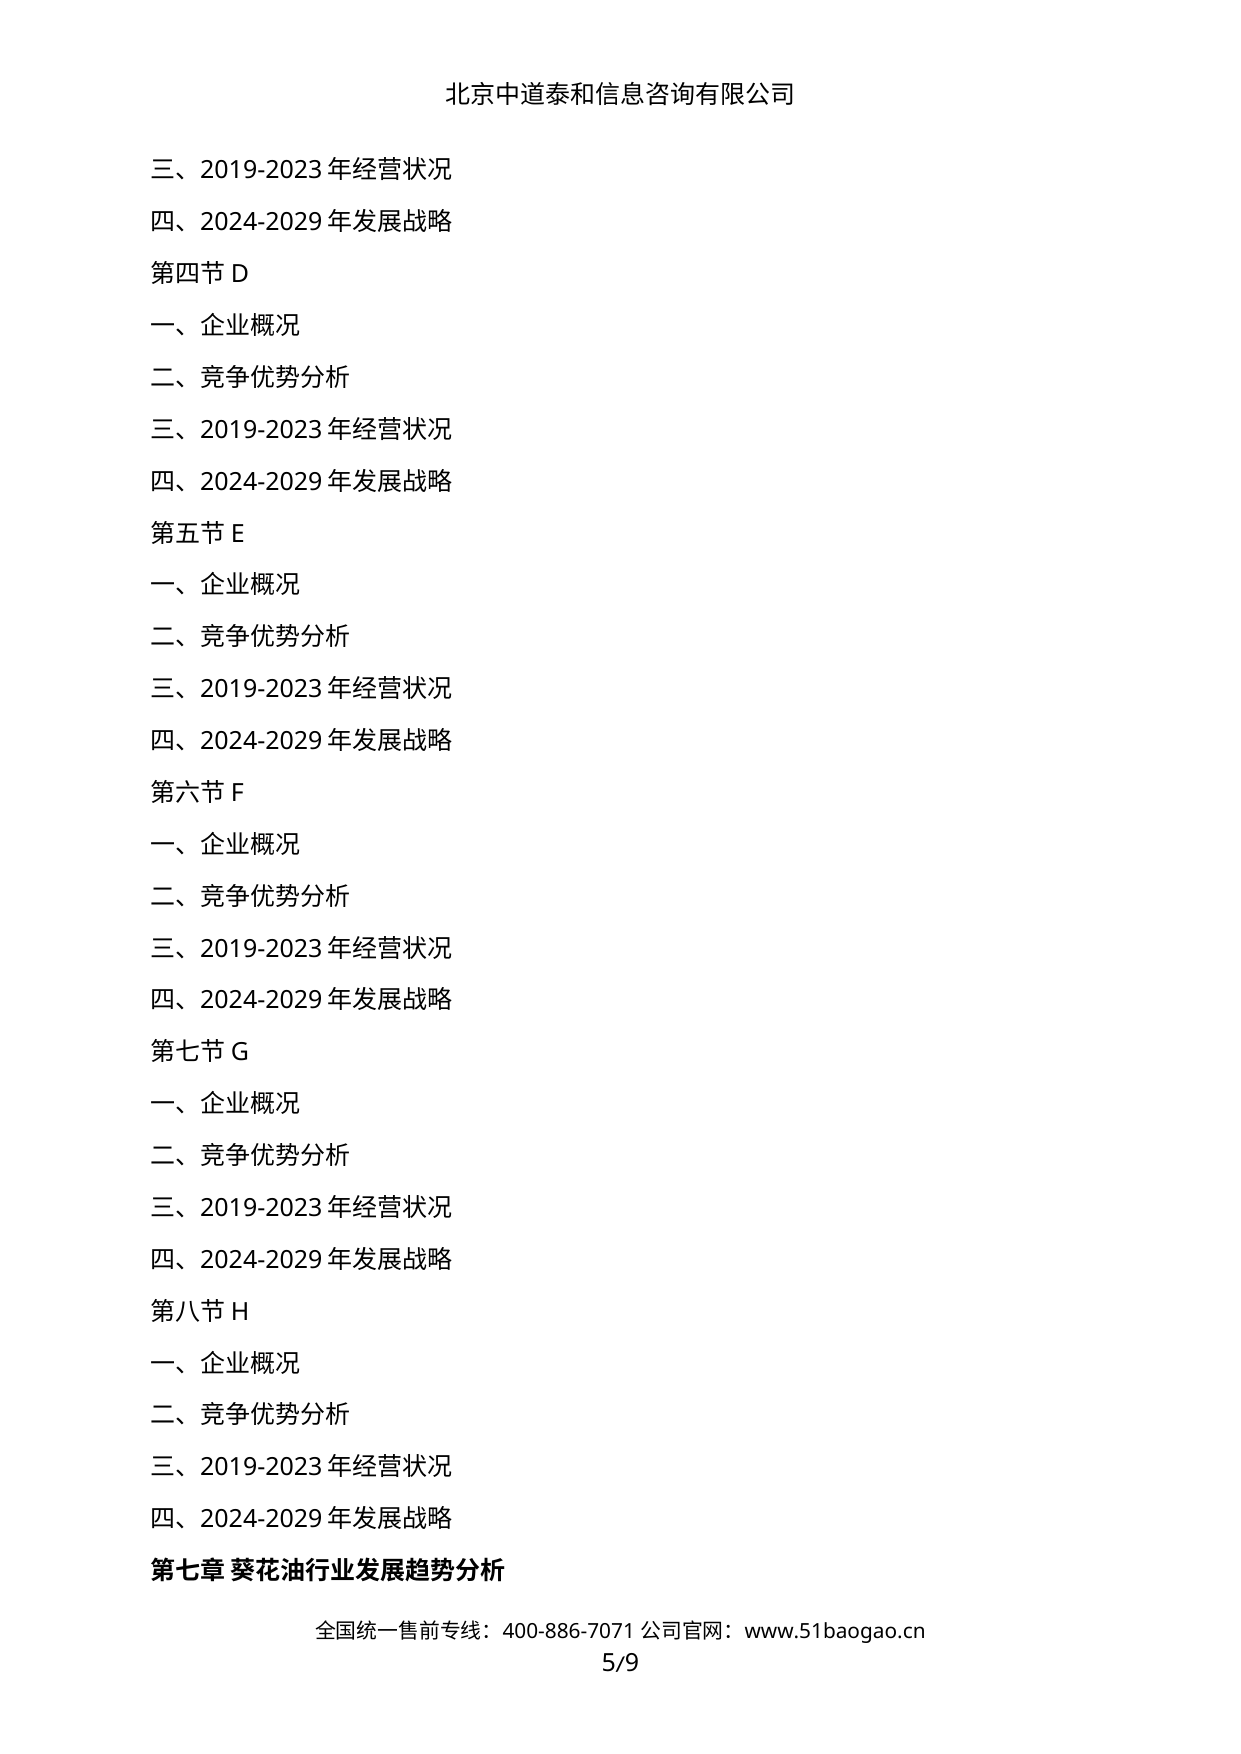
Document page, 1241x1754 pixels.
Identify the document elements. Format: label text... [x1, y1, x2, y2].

text 第六节 F [150, 772, 1090, 809]
text 三、2019-2023年经营状况 [150, 409, 1090, 446]
text 四、2024-2029年发展战略 [150, 1239, 1090, 1276]
text 二、竞争优势分析 [150, 1136, 1090, 1172]
text 二、竞争优势分析 [150, 357, 1090, 394]
text 三、2019-2023年经营状况 [150, 669, 1090, 705]
text 四、2024-2029年发展战略 [150, 1499, 1090, 1535]
text 二、竞争优势分析 [150, 617, 1090, 653]
text 二、竞争优势分析 [150, 1395, 1090, 1431]
text 第七章 葵花油行业发展趋势分析 [150, 1551, 1090, 1587]
text 三、2019-2023年经营状况 [150, 928, 1090, 964]
text 四、2024-2029年发展战略 [150, 202, 1090, 238]
text 四、2024-2029年发展战略 [150, 721, 1090, 757]
text 第四节 D [150, 254, 1090, 290]
text 一、企业概况 [150, 565, 1090, 601]
text 三、2019-2023年经营状况 [150, 1447, 1090, 1483]
text 四、2024-2029年发展战略 [150, 461, 1090, 497]
text 一、企业概况 [150, 1084, 1090, 1120]
text 第七节 G [150, 1032, 1090, 1068]
text 二、竞争优势分析 [150, 876, 1090, 912]
text 一、企业概况 [150, 306, 1090, 342]
text 一、企业概况 [150, 824, 1090, 861]
text 一、企业概况 [150, 1343, 1090, 1379]
text 第五节 E [150, 513, 1090, 549]
text 四、2024-2029年发展战略 [150, 980, 1090, 1016]
text 三、2019-2023年经营状况 [150, 1187, 1090, 1224]
text 三、2019-2023年经营状况 [150, 150, 1090, 186]
text 第八节 H [150, 1291, 1090, 1327]
